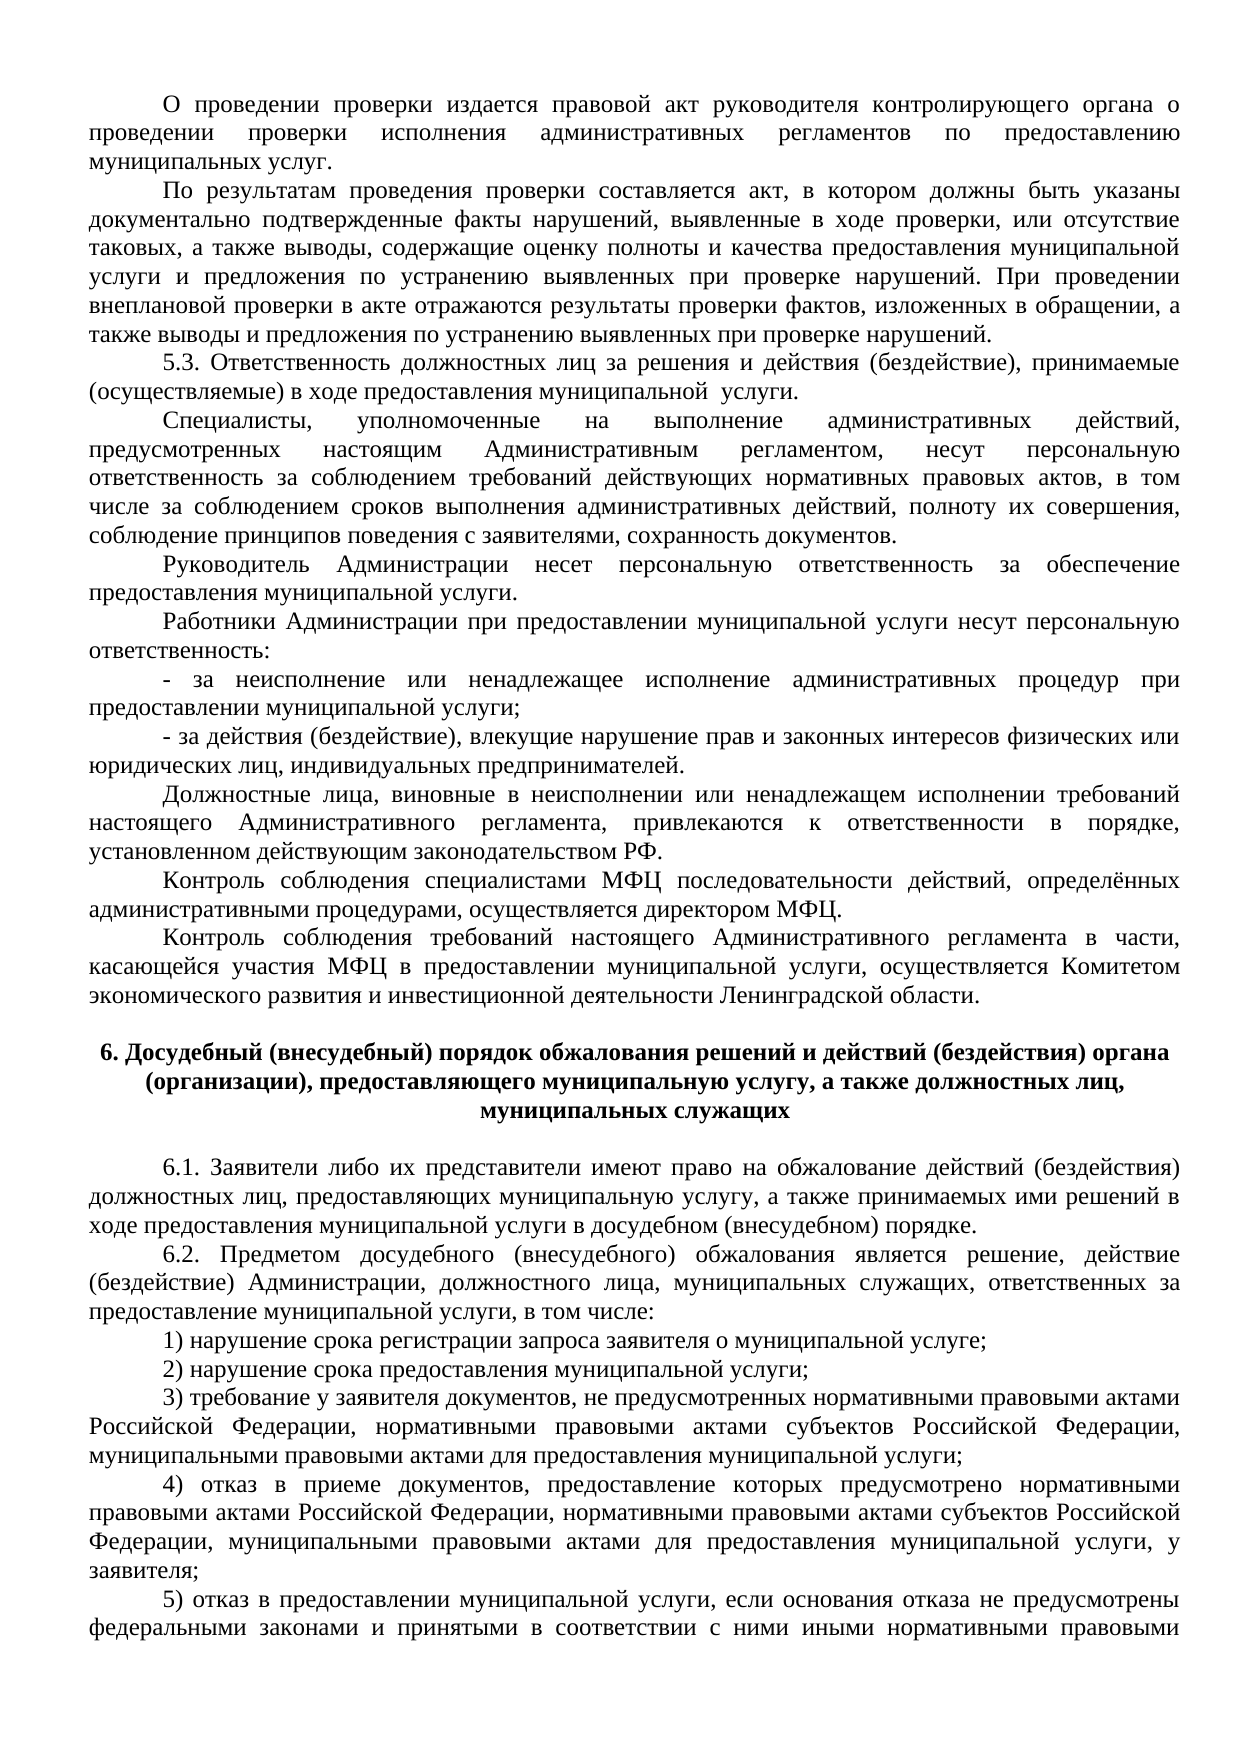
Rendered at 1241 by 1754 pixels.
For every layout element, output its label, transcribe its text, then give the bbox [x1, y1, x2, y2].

text - за неисполнение или ненадлежащее исполнение административных процедур при предоставлении муниципальной услуги; [89, 664, 1181, 721]
text 6. Досудебный (внесудебный) порядок обжалования решений и действий (бездействия) органа (организации), предоставляющего муниципальную услугу, а также должностных лиц, муниципальных служащих [89, 1037, 1181, 1124]
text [89, 1584, 1181, 1641]
text Специалисты, уполномоченные на выполнение административных действий, предусмотренных настоящим Административным регламентом, несут персональную ответственность за соблюдением требований действующих нормативных правовых актов, в том числе за соблюдением сроков выполнения административных действий, полноту их совершения, соблюдение принципов поведения с заявителями, сохранность документов. [89, 405, 1181, 549]
text 6.1. Заявители либо их представители имеют право на обжалование действий (бездействия) должностных лиц, предоставляющих муниципальную услугу, а также принимаемых ими решений в ходе предоставления муниципальной услуги в досудебном (внесудебном) порядке. [89, 1152, 1181, 1239]
text 3) требование у заявителя документов, не предусмотренных нормативными правовыми актами Российской Федерации, нормативными правовыми актами субъектов Российской Федерации, муниципальными правовыми актами для предоставления муниципальной услуги; [89, 1382, 1181, 1469]
text 5.3. Ответственность должностных лиц за решения и действия (бездействие), принимаемые (осуществляемые) в ходе предоставления муниципальной услуги. [89, 347, 1181, 405]
text - за действия (бездействие), влекущие нарушение прав и законных интересов физических или юридических лиц, индивидуальных предпринимателей. [89, 721, 1181, 779]
text Контроль соблюдения специалистами МФЦ последовательности действий, определённых административными процедурами, осуществляется директором МФЦ. [89, 865, 1181, 922]
text По результатам проведения проверки составляется акт, в котором должны быть указаны документально подтвержденные факты нарушений, выявленные в ходе проверки, или отсутствие таковых, а также выводы, содержащие оценку полноты и качества предоставления муниципальной услуги и предложения по устранению выявленных при проверке нарушений. При проведении внеплановой проверки в акте отражаются результаты проверки фактов, изложенных в обращении, а также выводы и предложения по устранению выявленных при проверке нарушений. [89, 175, 1181, 347]
text Руководитель Администрации несет персональную ответственность за обеспечение предоставления муниципальной услуги. [89, 549, 1181, 606]
text Контроль соблюдения требований настоящего Административного регламента в части, касающейся участия МФЦ в предоставлении муниципальной услуги, осуществляется Комитетом экономического развития и инвестиционной деятельности Ленинградской области. [89, 922, 1181, 1009]
text Работники Администрации при предоставлении муниципальной услуги несут персональную ответственность: [89, 606, 1181, 664]
text О проведении проверки издается правовой акт руководителя контролирующего органа о проведении проверки исполнения административных регламентов по предоставлению муниципальных услуг. [89, 89, 1181, 175]
text Должностные лица, виновные в неисполнении или ненадлежащем исполнении требований настоящего Административного регламента, привлекаются к ответственности в порядке, установленном действующим законодательством РФ. [89, 779, 1181, 865]
text 2) нарушение срока предоставления муниципальной услуги; [89, 1354, 1181, 1382]
text 6.2. Предметом досудебного (внесудебного) обжалования является решение, действие (бездействие) Администрации, должностного лица, муниципальных служащих, ответственных за предоставление муниципальной услуги, в том числе: [89, 1239, 1181, 1325]
text 1) нарушение срока регистрации запроса заявителя о муниципальной услуге; [89, 1325, 1181, 1354]
text 4) отказ в приеме документов, предоставление которых предусмотрено нормативными правовыми актами Российской Федерации, нормативными правовыми актами субъектов Российской Федерации, муниципальными правовыми актами для предоставления муниципальной услуги, у заявителя; [89, 1469, 1181, 1584]
